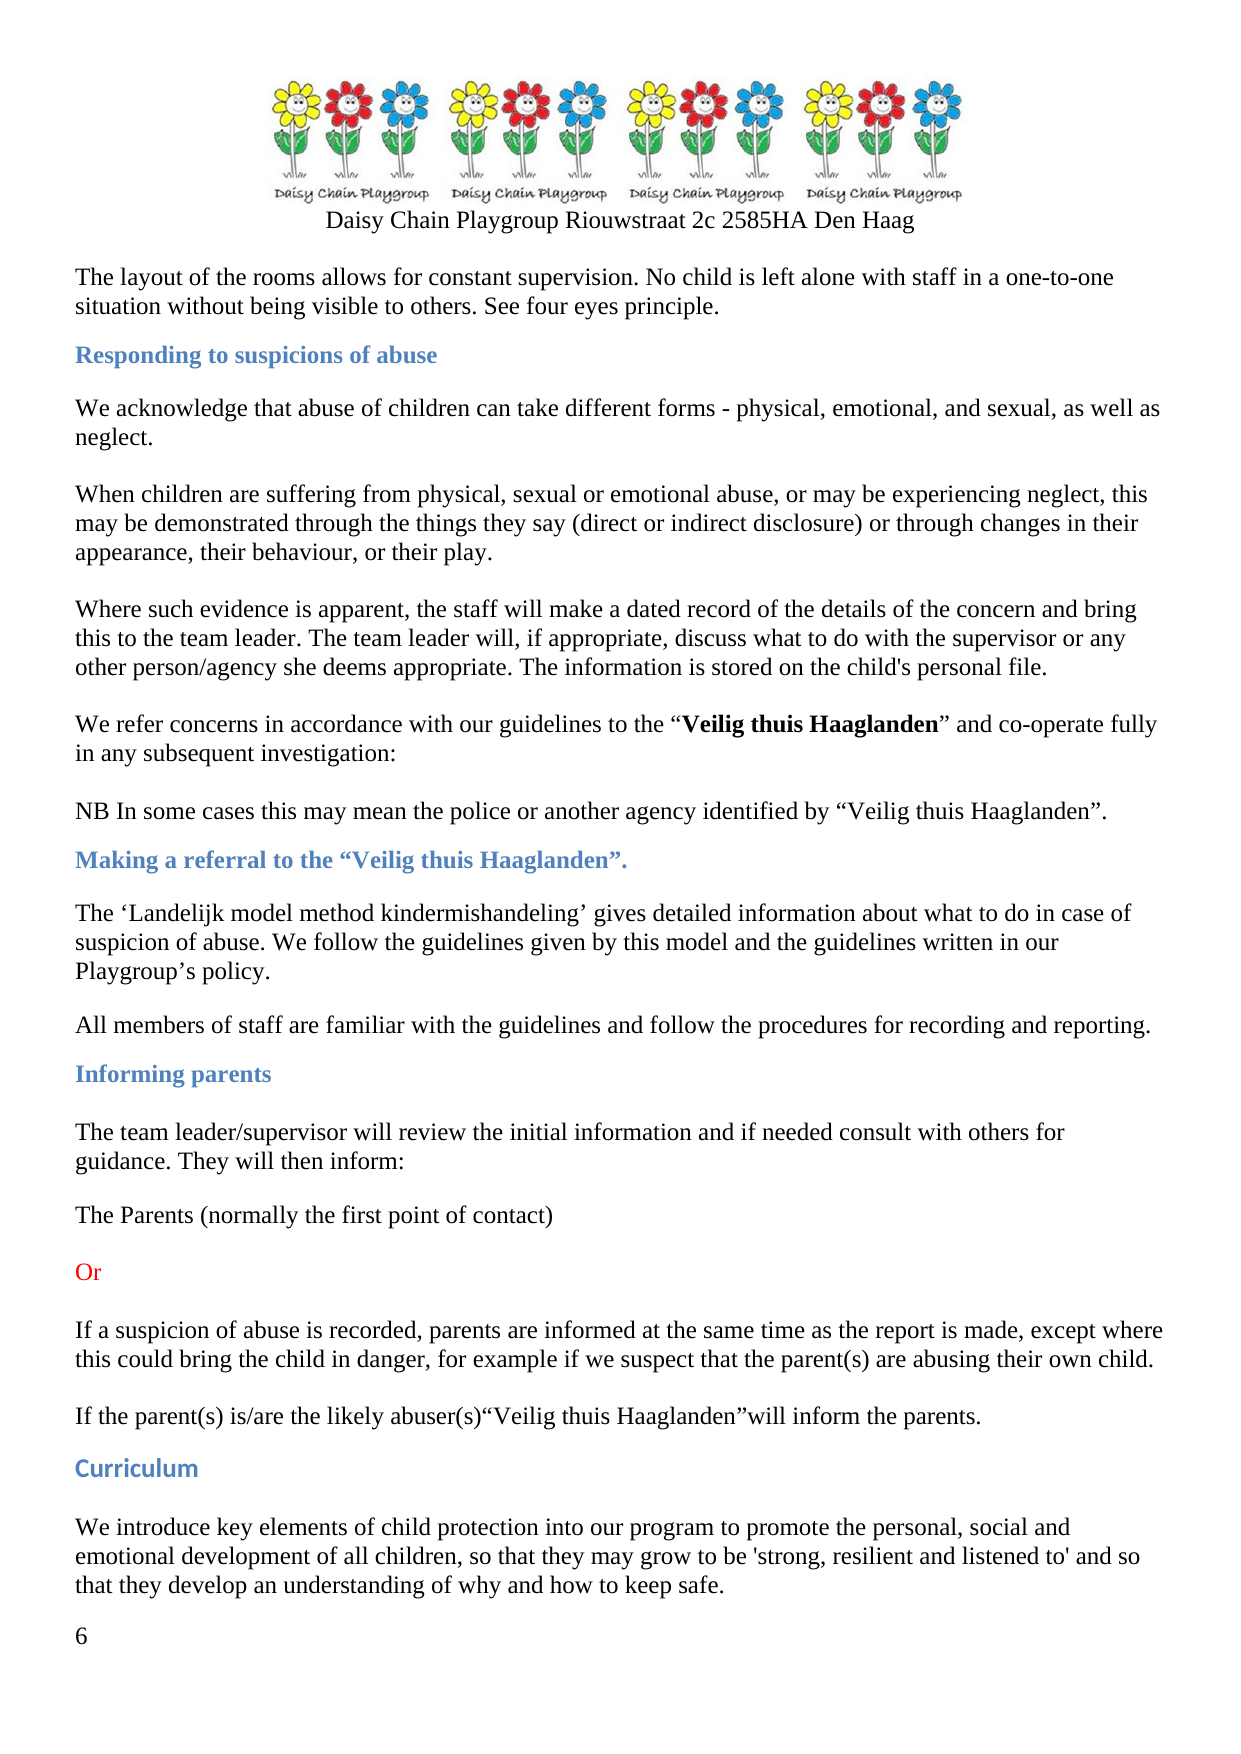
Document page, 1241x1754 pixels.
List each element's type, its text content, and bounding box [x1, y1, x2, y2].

text NB In some cases this may mean the police or another agency identified by “Veilig thuis Haaglanden”. [75, 796, 1165, 824]
text Or [75, 1257, 1165, 1286]
text If a suspicion of abuse is recorded, parents are informed at the same time as the report is made, except where this could bring the child in danger, for example if we suspect that the parent(s) are abusing their own child. [75, 1315, 1165, 1372]
text Where such evidence is apparent, the staff will make a dated record of the details of the concern and bring this to the team leader. The team leader will, if appropriate, discuss what to do with the supervisor or any other person/agency she deems appropriate. The information is stored on the child's personal file. [75, 594, 1165, 681]
picture [265, 75, 975, 205]
text When children are suffering from physical, sexual or emotional abuse, or may be experiencing neglect, this may be demonstrated through the things they say (direct or indirect disclosure) or through changes in their appearance, their behaviour, or their play. [75, 479, 1165, 566]
text We introduce key elements of child protection into our program to promote the personal, social and emotional development of all children, so that they may grow to be 'strong, resilient and listened to' and so that they develop an understanding of why and how to keep safe. [75, 1512, 1165, 1599]
text The Parents (normally the first point of contact) [75, 1200, 1165, 1229]
text The layout of the rooms allows for constant supervision. No child is left alone with staff in a one-to-one situation without being visible to others. See four eyes principle. [75, 262, 1165, 320]
text We refer concerns in accordance with our guidelines to the “Veilig thuis Haaglanden” and co-operate fully in any subsequent investigation: [75, 709, 1165, 767]
subtitle Curriculum [75, 1451, 1165, 1484]
text We acknowledge that abuse of children can take different forms - physical, emotional, and sexual, as well as neglect. [75, 393, 1165, 451]
text All members of staff are familiar with the guidelines and follow the procedures for recording and reporting. [75, 1010, 1165, 1039]
subtitle Responding to suspicions of abuse [75, 341, 1165, 369]
subtitle Making a referral to the “Veilig thuis Haaglanden”. [75, 845, 1165, 874]
text The ‘Landelijk model method kindermishandeling’ gives detailed information about what to do in case of suspicion of abuse. We follow the guidelines given by this model and the guidelines written in our Playgroup’s policy. [75, 898, 1165, 984]
text The team leader/supervisor will review the initial information and if needed consult with others for guidance. They will then inform: [75, 1117, 1165, 1174]
subtitle Informing parents [75, 1059, 1165, 1088]
text If the parent(s) is/are the likely abuser(s)“Veilig thuis Haaglanden”will inform the parents. [75, 1401, 1165, 1430]
